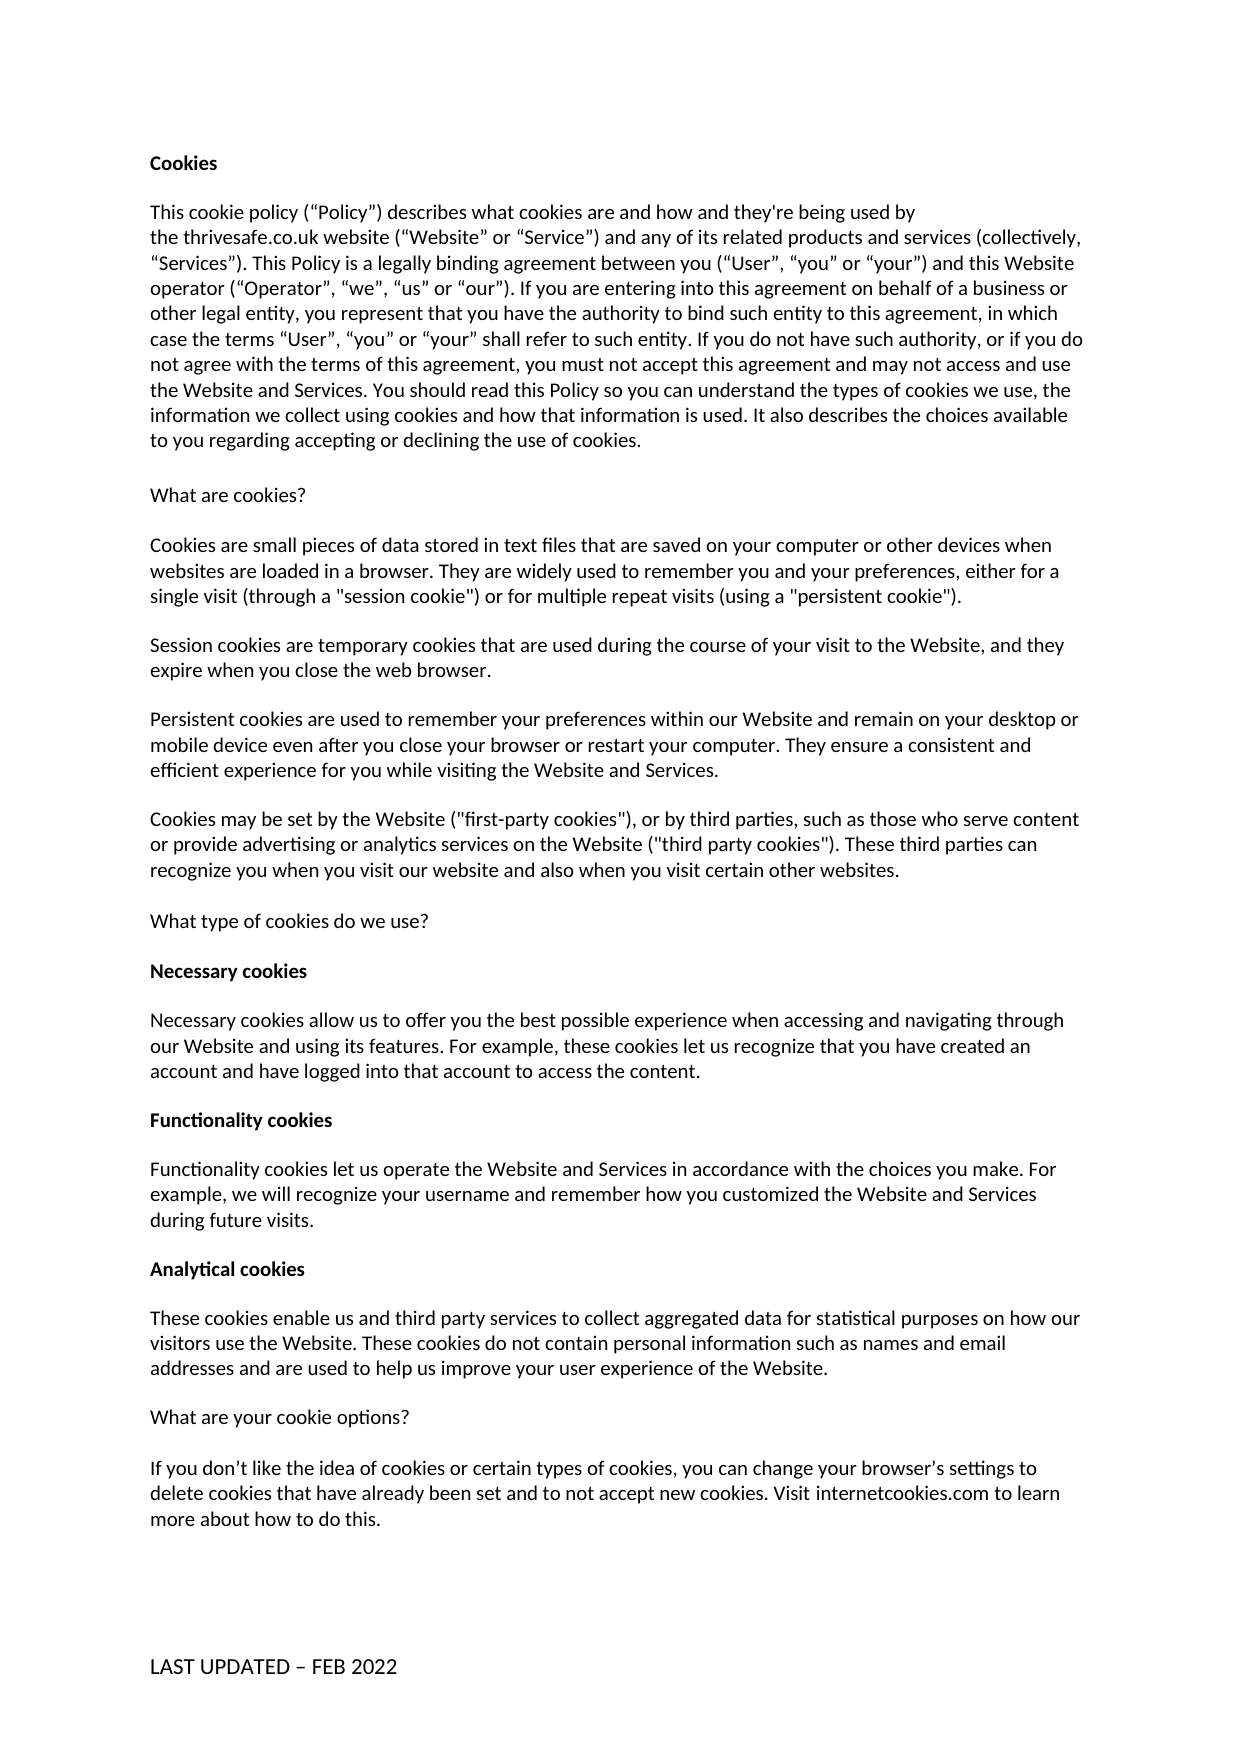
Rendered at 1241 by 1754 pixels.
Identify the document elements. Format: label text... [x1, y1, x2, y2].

subtitle Necessary cookies [150, 959, 1090, 984]
subtitle What type of cookies do we use? [150, 908, 1090, 933]
text Persistent cookies are used to remember your preferences within our Website and remain on your desktop or mobile device even after you close your browser or restart your computer. They ensure a consistent and efficient experience for you while visiting the Website and Services. [150, 707, 1090, 783]
text These cookies enable us and third party services to collect aggregated data for statistical purposes on how our visitors use the Website. These cookies do not contain personal information such as names and email addresses and are used to help us improve your user experience of the Website. [150, 1305, 1090, 1381]
subtitle Analytical cookies [150, 1256, 1090, 1281]
text Necessary cookies allow us to offer you the best possible experience when accessing and navigating through our Website and using its features. For example, these cookies let us recognize that you have created an account and have logged into that account to access the content. [150, 1008, 1090, 1084]
subtitle Cookies [150, 150, 1090, 175]
text Functionality cookies let us operate the Website and Services in accordance with the choices you make. For example, we will recognize your username and remember how you customized the Website and Services during future visits. [150, 1156, 1090, 1232]
subtitle Functionality cookies [150, 1107, 1090, 1133]
text Cookies are small pieces of data stored in text files that are saved on your computer or other devices when websites are loaded in a browser. They are widely used to remember you and your preferences, either for a single visit (through a "session cookie") or for multiple repeat visits (using a "persistent cookie"). [150, 533, 1090, 609]
subtitle What are cookies? [150, 482, 1090, 507]
text This cookie policy (“Policy”) describes what cookies are and how and they're being used by the thrivesafe.co.uk website (“Website” or “Service”) and any of its related products and services (collectively, “Services”). This Policy is a legally binding agreement between you (“User”, “you” or “your”) and this Website operator (“Operator”, “we”, “us” or “our”). If you are entering into this agreement on behalf of a business or other legal entity, you represent that you have the authority to bind such entity to this agreement, in which case the terms “User”, “you” or “your” shall refer to such entity. If you do not have such authority, or if you do not agree with the terms of this agreement, you must not accept this agreement and may not access and use the Website and Services. You should read this Policy so you can understand the types of cookies we use, the information we collect using cookies and how that information is used. It also describes the choices available to you regarding accepting or declining the use of cookies. [150, 199, 1090, 482]
subtitle What are your cookie options? [150, 1404, 1090, 1430]
text Cookies may be set by the Website ("first-party cookies"), or by third parties, such as those who serve content or provide advertising or analytics services on the Website ("third party cookies"). These third parties can recognize you when you visit our website and also when you visit certain other websites. [150, 806, 1090, 882]
text Session cookies are temporary cookies that are used during the course of your visit to the Website, and they expire when you close the web browser. [150, 632, 1090, 683]
text If you don’t like the idea of cookies or certain types of cookies, you can change your browser’s settings to delete cookies that have already been set and to not accept new cookies. Visit internetcookies.com to learn more about how to do this. [150, 1455, 1090, 1560]
